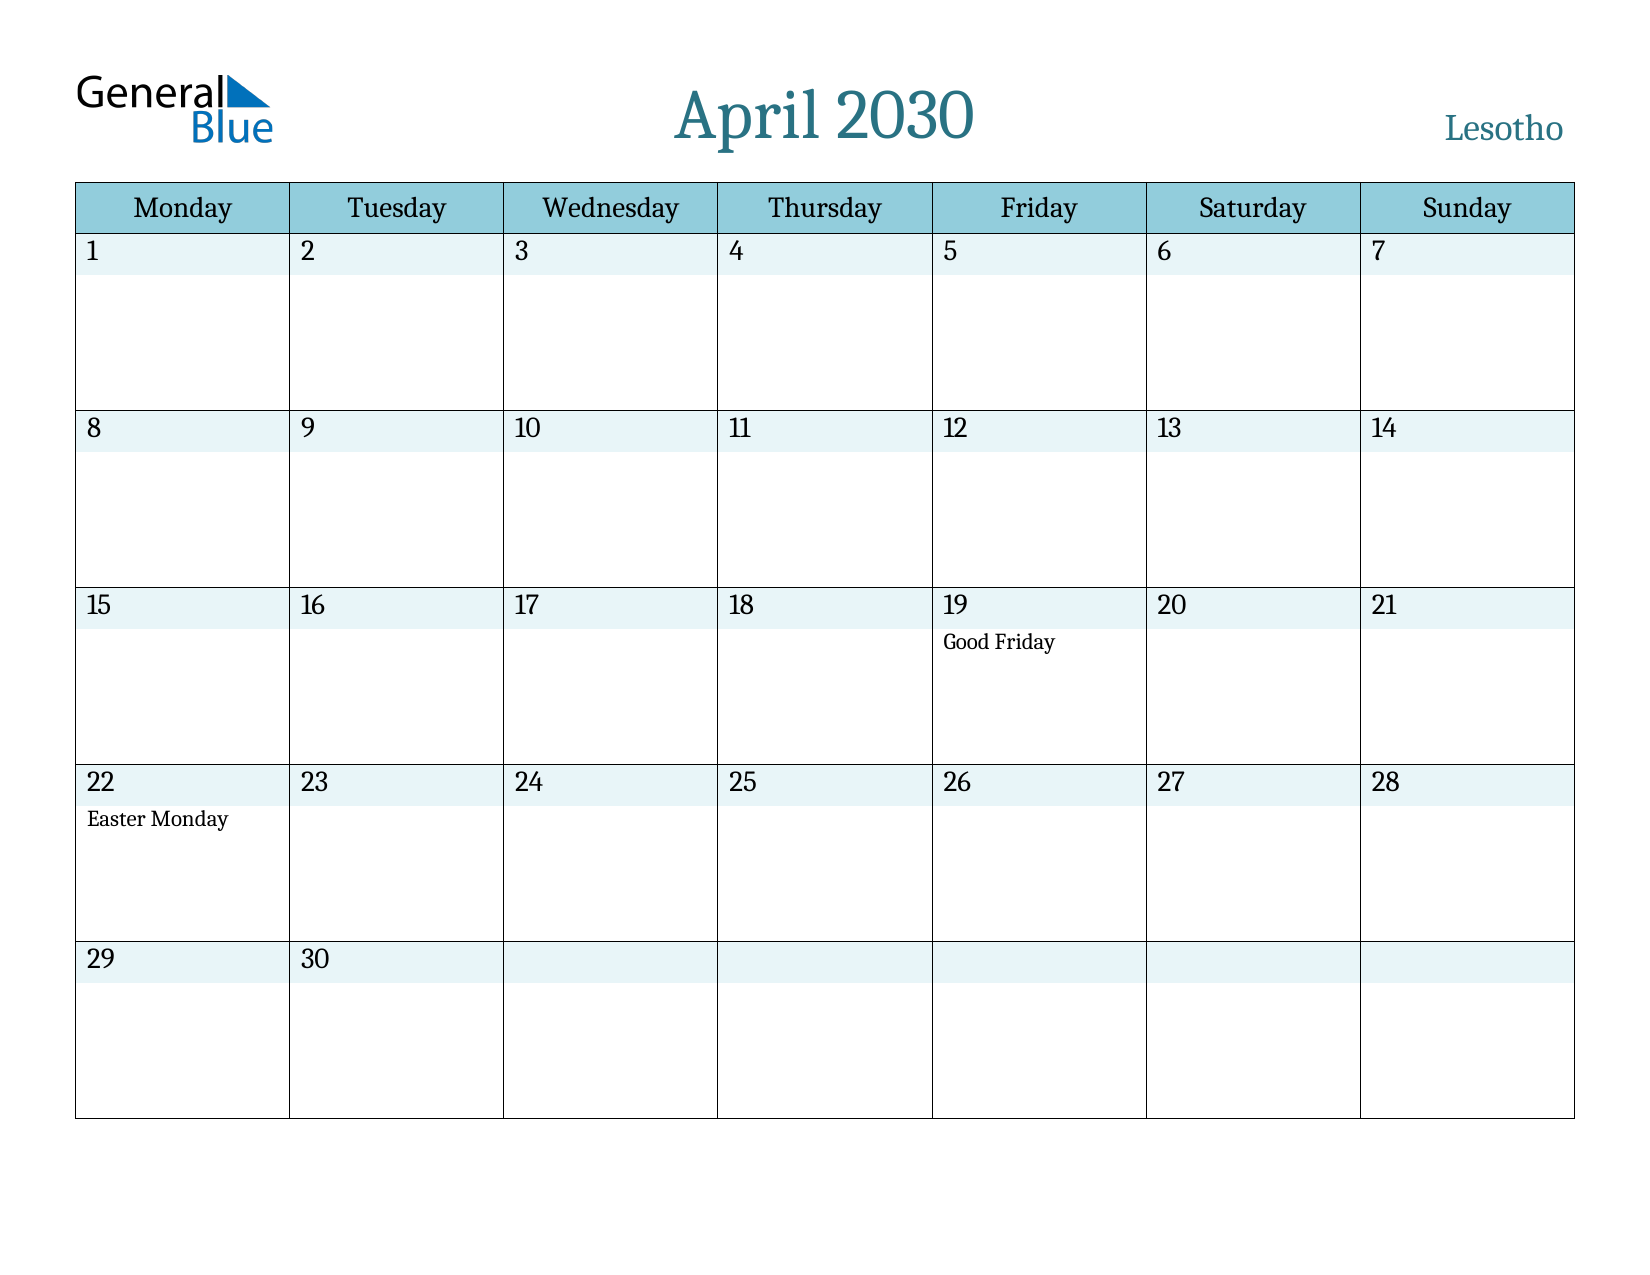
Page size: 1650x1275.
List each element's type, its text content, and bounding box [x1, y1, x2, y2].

table_cell [504, 629, 717, 764]
table_cell [1361, 275, 1574, 410]
table_cell [290, 629, 503, 764]
table_cell 9 [290, 411, 503, 452]
table_cell Saturday [1147, 183, 1360, 233]
table_cell [718, 806, 932, 941]
table_cell [933, 806, 1146, 941]
table_cell [933, 452, 1146, 587]
table_cell [1361, 629, 1574, 764]
table_header Lesotho [1146, 75, 1574, 182]
table_cell Tuesday [290, 183, 503, 233]
table_cell 22 [76, 765, 289, 806]
table_cell [933, 983, 1146, 1118]
picture [77, 75, 273, 143]
table_cell 10 [504, 411, 717, 452]
table_cell 3 [504, 234, 717, 275]
table_cell [1361, 452, 1574, 587]
table_cell [1147, 629, 1360, 764]
table_cell [504, 452, 717, 587]
table_cell 29 [76, 942, 289, 983]
table_cell 1 [76, 234, 289, 275]
table_cell [504, 275, 717, 410]
table_header April 2030 [504, 75, 1146, 182]
table_cell 11 [718, 411, 932, 452]
table_cell [718, 275, 932, 410]
table_cell 19 [933, 588, 1146, 629]
table_cell 5 [933, 234, 1146, 275]
table_cell 15 [76, 588, 289, 629]
table_cell 6 [1147, 234, 1360, 275]
table_cell 28 [1361, 765, 1574, 806]
table_cell [76, 629, 289, 764]
table_cell 16 [290, 588, 503, 629]
table_cell [76, 452, 289, 587]
table_cell Wednesday [504, 183, 717, 233]
table_cell [76, 983, 289, 1118]
table_cell [504, 983, 717, 1118]
table_cell 20 [1147, 588, 1360, 629]
table_cell 7 [1361, 234, 1574, 275]
table_cell Thursday [718, 183, 932, 233]
table_cell 24 [504, 765, 717, 806]
table_cell Monday [76, 183, 289, 233]
table_cell [718, 452, 932, 587]
table_cell 27 [1147, 765, 1360, 806]
table_cell 14 [1361, 411, 1574, 452]
table_cell [718, 629, 932, 764]
table_cell 8 [76, 411, 289, 452]
table_cell [1361, 806, 1574, 941]
table_cell [290, 806, 503, 941]
table_cell [933, 942, 1146, 983]
table_cell 18 [718, 588, 932, 629]
table_cell [290, 983, 503, 1118]
table_cell [290, 275, 503, 410]
table_cell [933, 275, 1146, 410]
table_cell [1147, 942, 1360, 983]
table_cell [718, 983, 932, 1118]
table_cell Easter Monday [76, 806, 289, 941]
table_cell Sunday [1361, 183, 1574, 233]
table_cell 12 [933, 411, 1146, 452]
table_cell 25 [718, 765, 932, 806]
table_cell 17 [504, 588, 717, 629]
table_cell 21 [1361, 588, 1574, 629]
table_cell [76, 275, 289, 410]
table_cell 26 [933, 765, 1146, 806]
table_cell 4 [718, 234, 932, 275]
table_cell [1147, 806, 1360, 941]
table_cell [504, 942, 717, 983]
table_cell [1147, 452, 1360, 587]
table_cell [1361, 942, 1574, 983]
table_cell 2 [290, 234, 503, 275]
table_cell [504, 806, 717, 941]
table_cell [1361, 983, 1574, 1118]
table_cell [718, 942, 932, 983]
table_cell 30 [290, 942, 503, 983]
table_cell Good Friday [933, 629, 1146, 764]
table_cell Friday [933, 183, 1146, 233]
table_cell 23 [290, 765, 503, 806]
table_cell 13 [1147, 411, 1360, 452]
table_cell [290, 452, 503, 587]
table_cell [1147, 275, 1360, 410]
table_header [76, 75, 503, 182]
table_cell [1147, 983, 1360, 1118]
